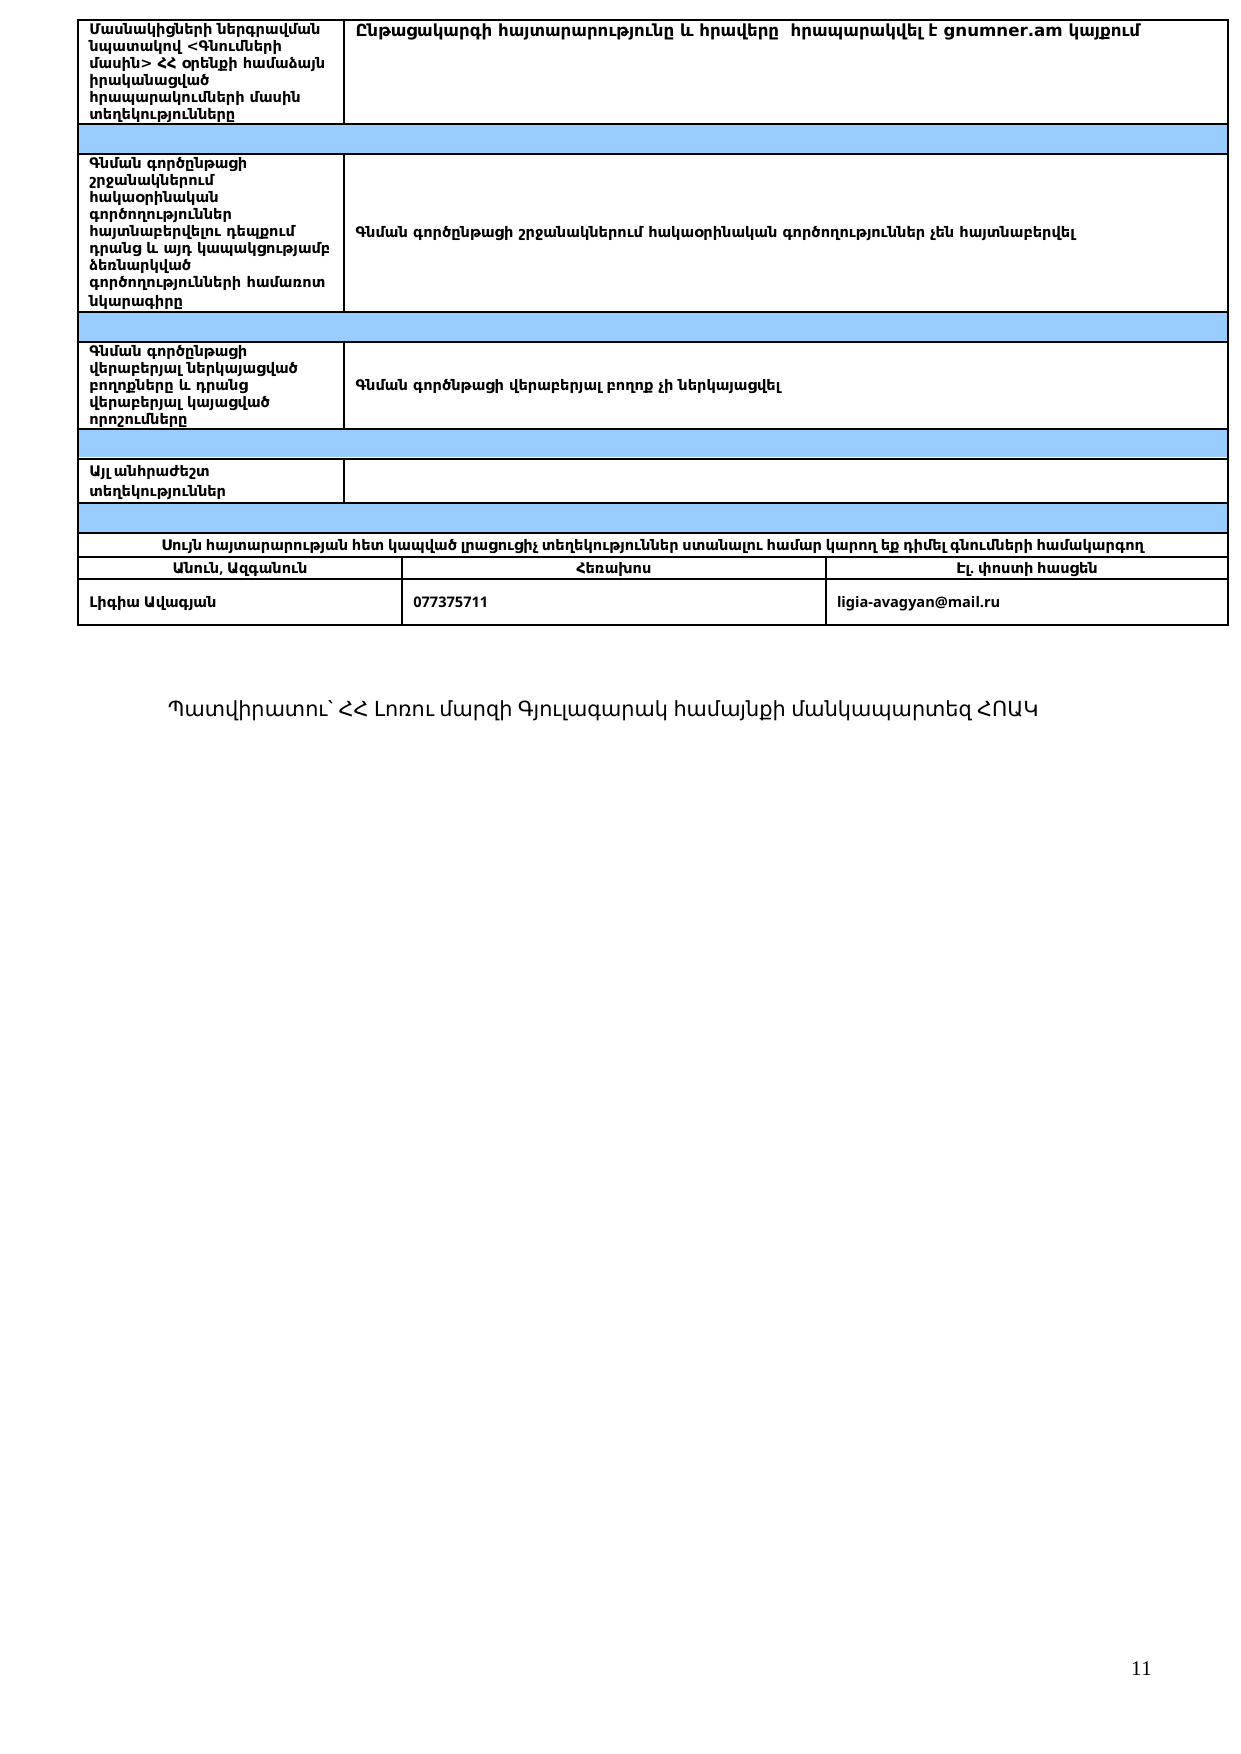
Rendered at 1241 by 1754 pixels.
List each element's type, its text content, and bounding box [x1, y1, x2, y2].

table_cell Մասնակիցների ներգրավման նպատակով <Գնումների մասին> ՀՀ օրենքի համաձայն իրականացված հրապարակումների մասին տեղեկությունները [79, 21, 343, 123]
text Պատվիրատու` ՀՀ Լոռու մարզի Գյուլագարակ համայնքի մանկապարտեզ ՀՈԱԿ [94, 694, 1152, 722]
table_cell [79, 504, 1227, 532]
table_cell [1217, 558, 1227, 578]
table_cell [79, 313, 1227, 341]
table_cell Ընթացակարգի հայտարարությունը և հրավերը հրապարակվել է gnumner.am կայքում [345, 21, 1227, 123]
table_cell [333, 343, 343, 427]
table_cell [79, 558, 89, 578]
table_cell Լիգիա Ավագյան [79, 580, 401, 624]
table_cell [79, 125, 1227, 153]
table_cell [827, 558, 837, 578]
table_cell ligia-avagyan@mail.ru [827, 580, 1227, 624]
table_cell 077375711 [403, 580, 825, 624]
table_cell Գնման գործնթացի վերաբերյալ բողոք չի ներկայացվել [345, 343, 1227, 427]
table_cell [345, 460, 1227, 502]
table_cell Գնման գործընթացի շրջանակներում հակաօրինական գործողություններ չեն հայտնաբերվել [345, 155, 1227, 311]
table_cell Սույն հայտարարության հետ կապված լրացուցիչ տեղեկություններ ստանալու համար կարող եք դիմել գնումների համակարգող [79, 534, 1227, 556]
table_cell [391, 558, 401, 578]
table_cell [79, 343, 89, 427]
table_cell [79, 430, 1227, 457]
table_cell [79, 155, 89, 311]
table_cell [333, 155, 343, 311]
table_cell Այլ անհրաժեշտ տեղեկություններ [79, 460, 343, 502]
